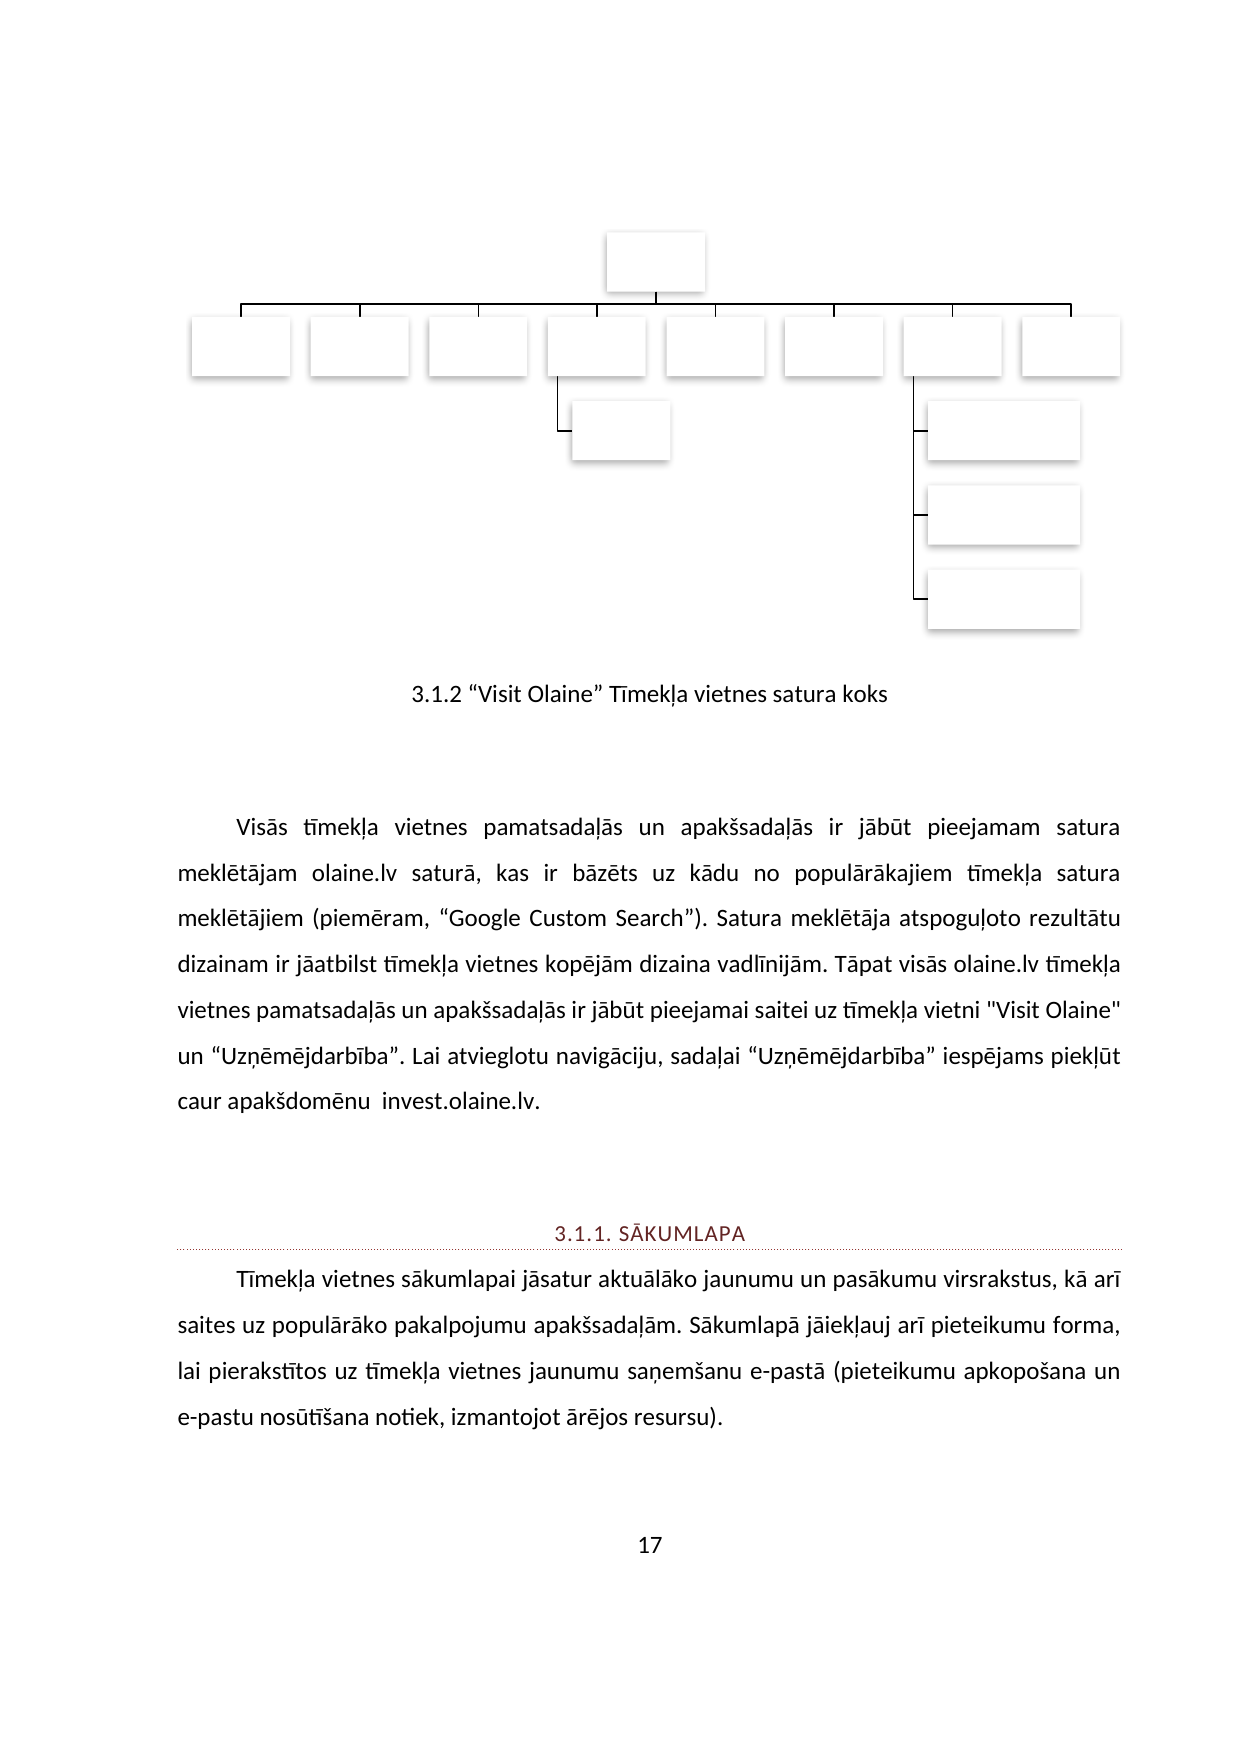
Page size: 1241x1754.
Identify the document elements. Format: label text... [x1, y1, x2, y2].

text Visās tīmekļa vietnes pamatsadaļās un apakšsadaļās ir jābūt pieejamam satura meklētājam olaine.lv saturā, kas ir bāzēts uz kādu no populārākajiem tīmekļa satura meklētājiem (piemēram, “Google Custom Search”). Satura meklētāja atspoguļoto rezultātu dizainam ir jāatbilst tīmekļa vietnes kopējām dizaina vadlīnijām. Tāpat visās olaine.lv tīmekļa vietnes pamatsadaļās un apakšsadaļās ir jābūt pieejamai saitei uz tīmekļa vietni "Visit Olaine" un “Uzņēmējdarbība”. Lai atvieglotu navigāciju, sadaļai “Uzņēmējdarbība” iespējams piekļūt caur apakšdomēnu invest.olaine.lv. [177, 811, 1122, 1116]
subtitle 3.1.1. Sākumlapa [177, 1219, 1122, 1250]
text 3.1.2 “Visit Olaine” Tīmekļa vietnes satura koks [177, 678, 1122, 708]
text Tīmekļa vietnes sākumlapai jāsatur aktuālāko jaunumu un pasākumu virsrakstus, kā arī saites uz populārāko pakalpojumu apakšsadaļām. Sākumlapā jāiekļauj arī pieteikumu forma, lai pierakstītos uz tīmekļa vietnes jaunumu saņemšanu e-pastā (pieteikumu apkopošana un e-pastu nosūtīšana notiek, izmantojot ārējos resursu). [177, 1264, 1122, 1431]
